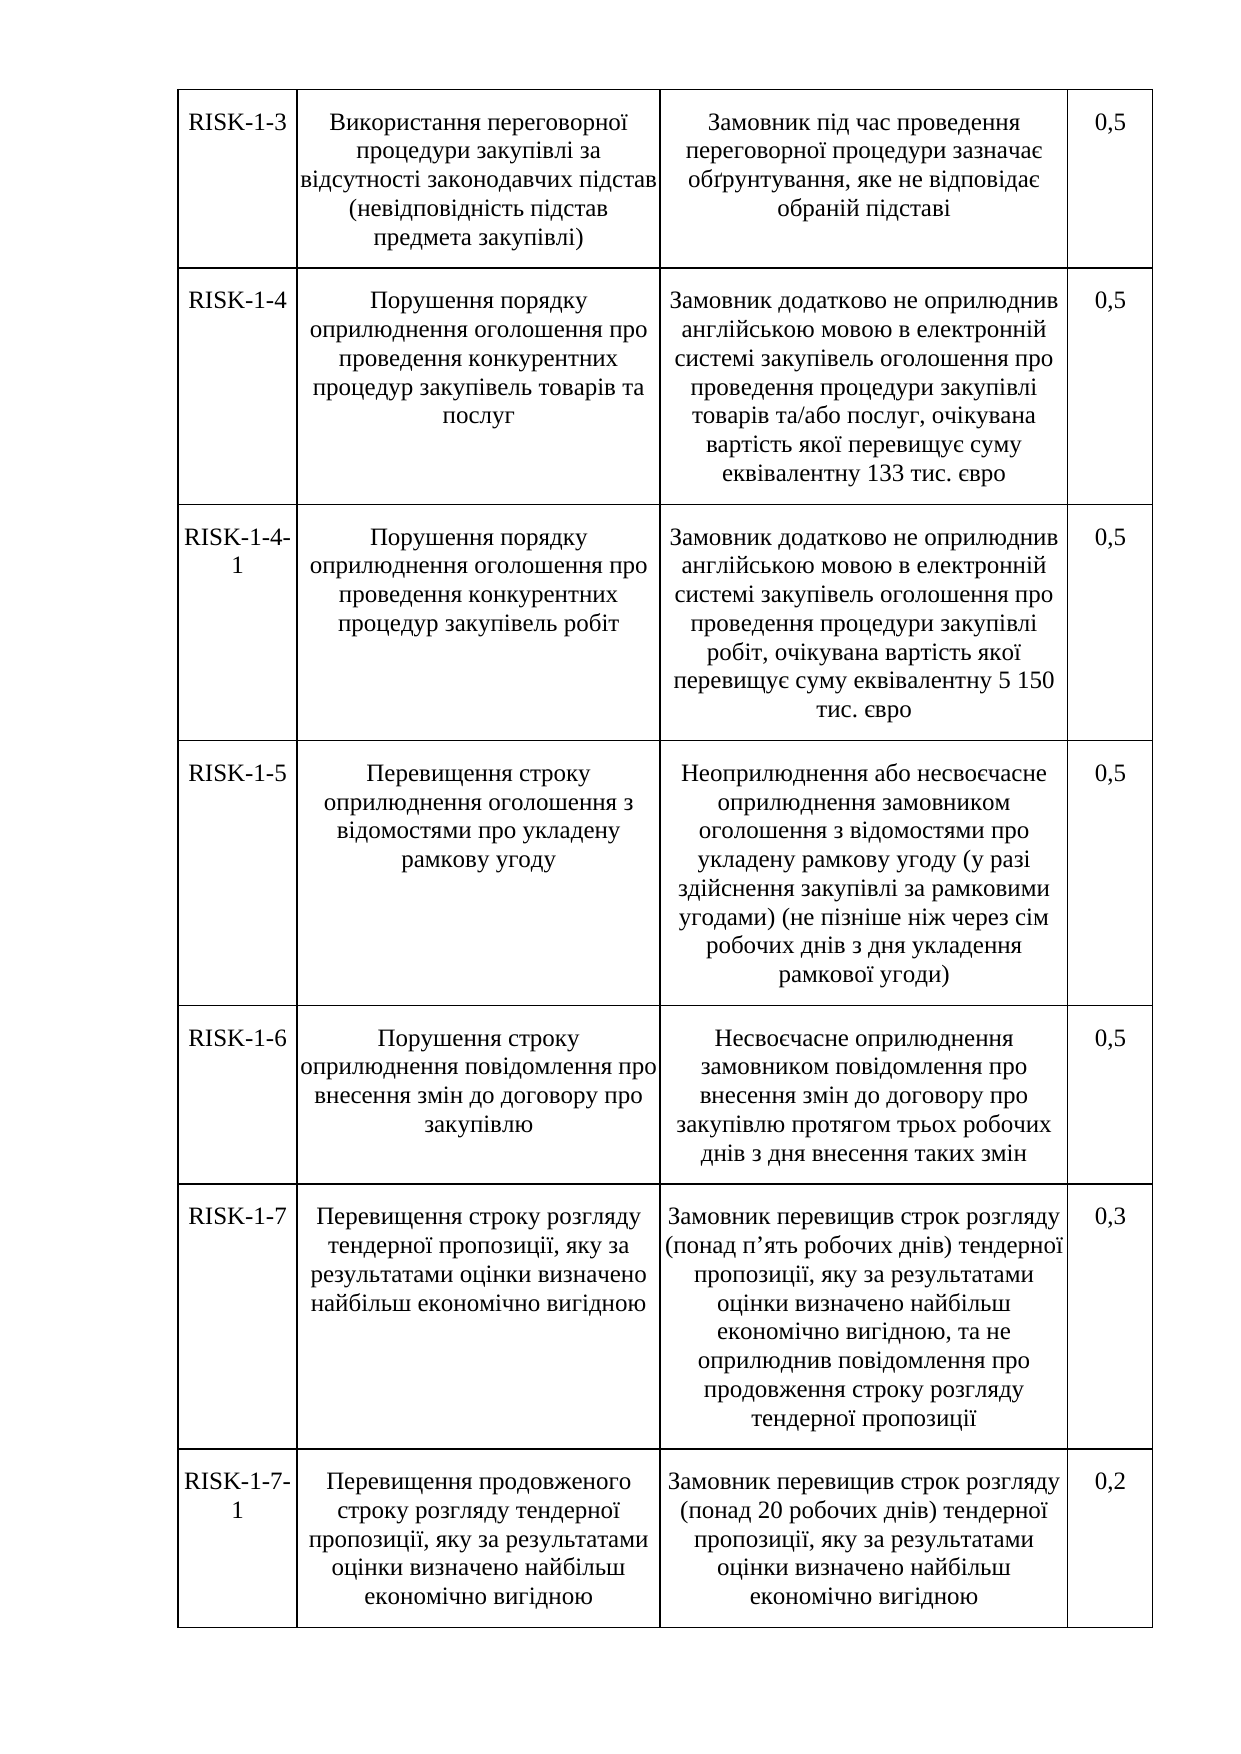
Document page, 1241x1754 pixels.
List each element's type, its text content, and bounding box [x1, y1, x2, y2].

table_cell 0,3 [1068, 1185, 1152, 1448]
table_cell RISK-1-7 [179, 1185, 296, 1448]
table_cell Замовник під час проведення переговорної процедури зазначає обґрунтування, яке не відповідає обраній підставі [661, 90, 1067, 267]
table_cell 0,5 [1068, 505, 1152, 739]
table_cell Порушення порядку оприлюднення оголошення про проведення конкурентних процедур закупівель робіт [298, 505, 659, 739]
table_cell RISK-1-3 [179, 90, 296, 267]
table_cell Порушення порядку оприлюднення оголошення про проведення конкурентних процедур закупівель товарів та послуг [298, 269, 659, 503]
table_cell Замовник додатково не оприлюднив англійською мовою в електронній системі закупівель оголошення про проведення процедури закупівлі робіт, очікувана вартість якої перевищує суму еквівалентну 5 150 тис. євро [661, 505, 1067, 739]
table_cell Замовник додатково не оприлюднив англійською мовою в електронній системі закупівель оголошення про проведення процедури закупівлі товарів та/або послуг, очікувана вартість якої перевищує суму еквівалентну 133 тис. євро [661, 269, 1067, 503]
table_cell RISK-1-7-1 [179, 1450, 296, 1627]
table_cell Перевищення строку розгляду тендерної пропозиції, яку за результатами оцінки визначено найбільш економічно вигідною [298, 1185, 659, 1448]
table_cell 0,5 [1068, 1006, 1152, 1183]
table_cell 0,5 [1068, 90, 1152, 267]
table_cell Несвоєчасне оприлюднення замовником повідомлення про внесення змін до договору про закупівлю протягом трьох робочих днів з дня внесення таких змін [661, 1006, 1067, 1183]
table_cell 0,5 [1068, 741, 1152, 1004]
table_cell Замовник перевищив строк розгляду (понад 20 робочих днів) тендерної пропозиції, яку за результатами оцінки визначено найбільш економічно вигідною [661, 1450, 1067, 1627]
table_cell 0,5 [1068, 269, 1152, 503]
table_cell RISK-1-6 [179, 1006, 296, 1183]
table_cell Використання переговорної процедури закупівлі за відсутності законодавчих підстав (невідповідність підстав предмета закупівлі) [298, 90, 659, 267]
table_cell RISK-1-5 [179, 741, 296, 1004]
table_cell Перевищення строку оприлюднення оголошення з відомостями про укладену рамкову угоду [298, 741, 659, 1004]
table_cell Перевищення продовженого строку розгляду тендерної пропозиції, яку за результатами оцінки визначено найбільш економічно вигідною [298, 1450, 659, 1627]
table_cell Неоприлюднення або несвоєчасне оприлюднення замовником оголошення з відомостями про укладену рамкову угоду (у разі здійснення закупівлі за рамковими угодами) (не пізніше ніж через сім робочих днів з дня укладення рамкової угоди) [661, 741, 1067, 1004]
table_cell 0,2 [1068, 1450, 1152, 1627]
table_cell RISK-1-4-1 [179, 505, 296, 739]
table_cell RISK-1-4 [179, 269, 296, 503]
table_cell Порушення строку оприлюднення повідомлення про внесення змін до договору про закупівлю [298, 1006, 659, 1183]
table_cell Замовник перевищив строк розгляду (понад п’ять робочих днів) тендерної пропозиції, яку за результатами оцінки визначено найбільш економічно вигідною, та не оприлюднив повідомлення про продовження строку розгляду тендерної пропозиції [661, 1185, 1067, 1448]
